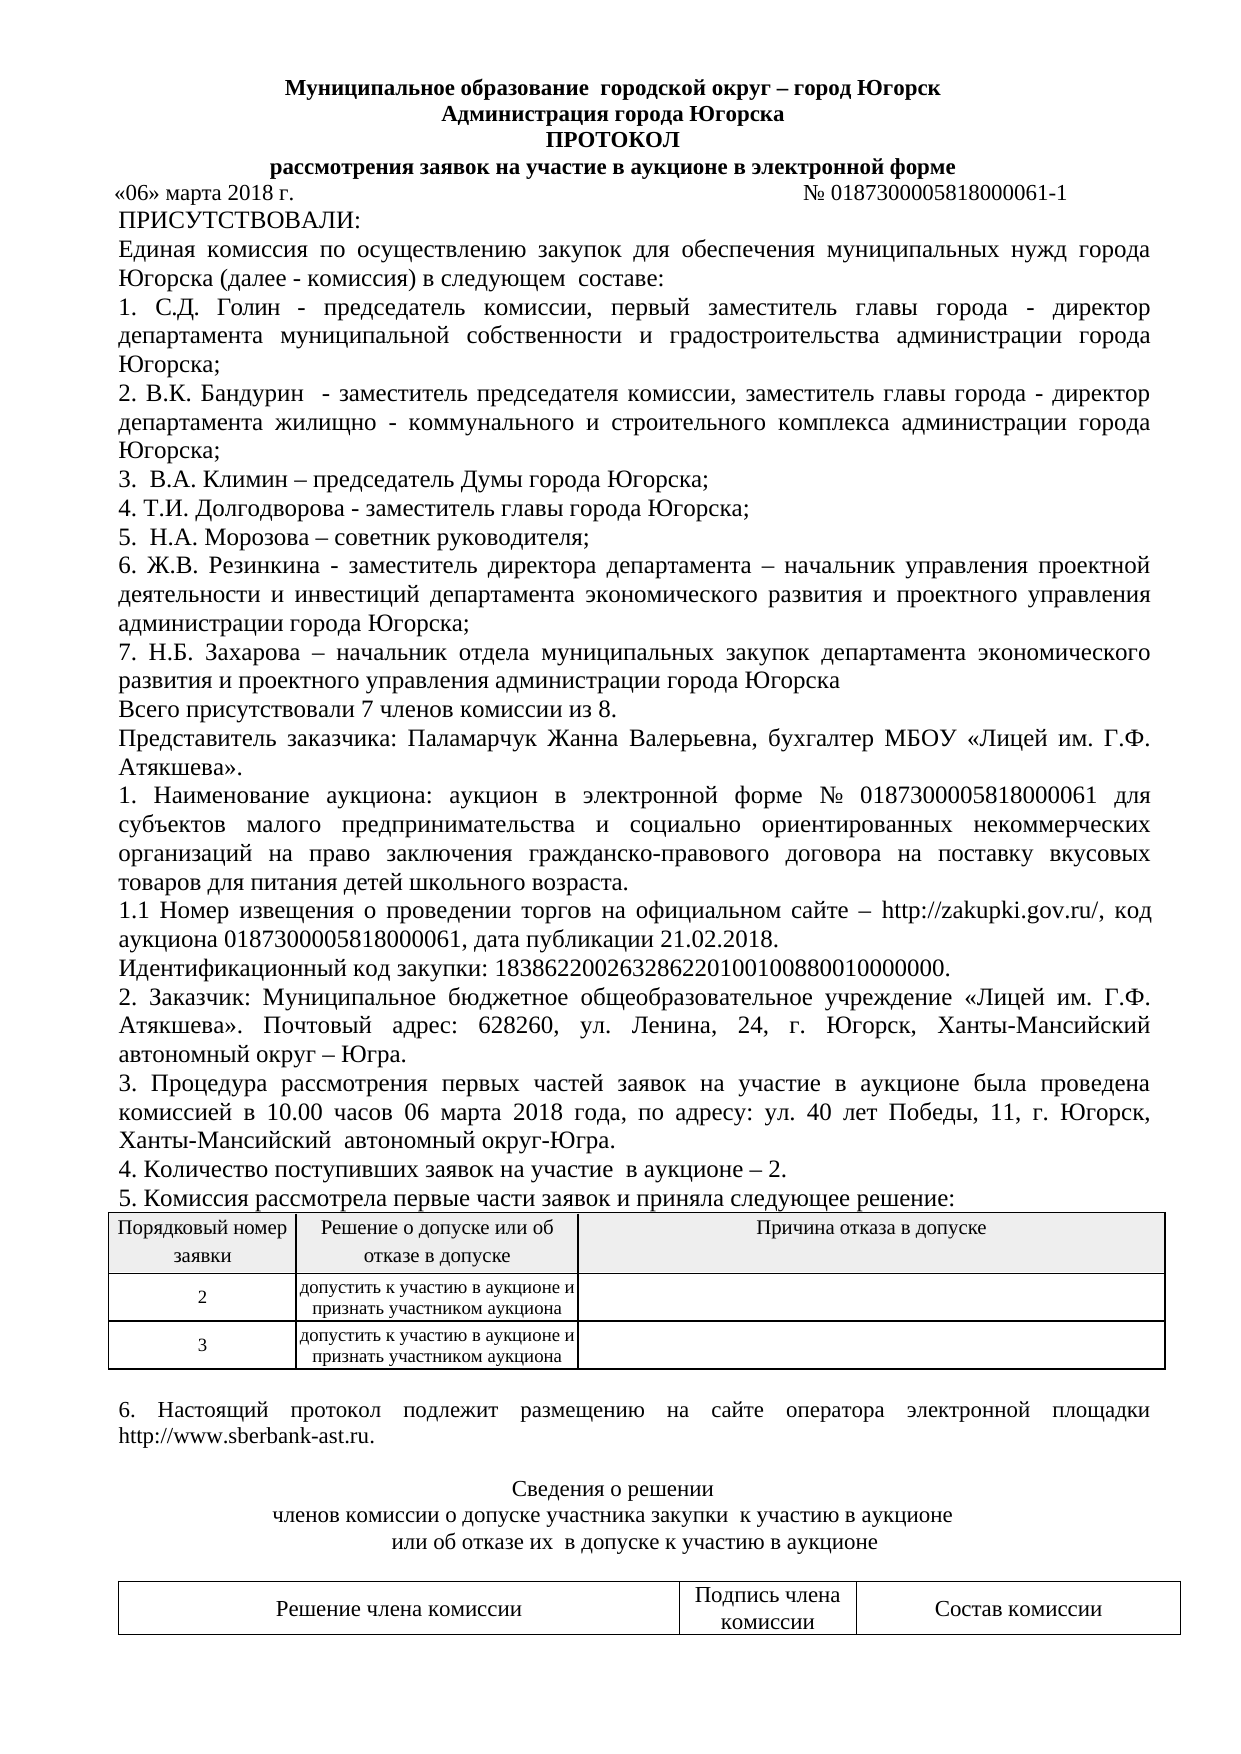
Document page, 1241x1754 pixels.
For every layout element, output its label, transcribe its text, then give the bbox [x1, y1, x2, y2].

table_header Состав комиссии [857, 1582, 1180, 1634]
text Администрация города Югорска [74, 100, 1152, 127]
table_header Решение о допуске или об отказе в допуске [297, 1213, 578, 1272]
table_cell допустить к участию в аукционе и признать участником аукциона [297, 1322, 577, 1368]
text 2. В.К. Бандурин - заместитель председателя комиссии, заместитель главы города - директор департамента жилищно - коммунального и строительного комплекса администрации города Югорска; [118, 378, 1152, 464]
table_header Подпись члена комиссии [680, 1582, 856, 1634]
text 1. С.Д. Голин - председатель комиссии, первый заместитель главы города - директор департамента муниципальной собственности и градостроительства администрации города Югорска; [118, 292, 1152, 378]
table_header Решение члена комиссии [119, 1582, 679, 1634]
text 1. Наименование аукциона: аукцион в электронной форме № 0187300005818000061 для субъектов малого предпринимательства и социально ориентированных некоммерческих организаций на право заключения гражданско-правового договора на поставку вкусовых товаров для питания детей школьного возраста. [118, 781, 1152, 896]
text ПРОТОКОЛ [74, 127, 1152, 153]
text Представитель заказчика: Паламарчук Жанна Валерьевна, бухгалтер МБОУ «Лицей им. Г.Ф. Атякшева». [118, 723, 1152, 781]
text 7. Н.Б. Захарова – начальник отдела муниципальных закупок департамента экономического развития и проектного управления администрации города Югорска [118, 637, 1152, 694]
text 4. Т.И. Долгодворова - заместитель главы города Югорска; [118, 493, 1152, 522]
text 1.1 Номер извещения о проведении торгов на официальном сайте – http://zakupki.gov.ru/, код аукциона 0187300005818000061, дата публикации 21.02.2018. [118, 896, 1152, 953]
text 6. Настоящий протокол подлежит размещению на сайте оператора электронной площадки http://www.sberbank-ast.ru. [118, 1396, 1152, 1449]
text Единая комиссия по осуществлению закупок для обеспечения муниципальных нужд города Югорска (далее - комиссия) в следующем составе: [118, 234, 1152, 292]
table_cell [579, 1322, 1164, 1368]
table_cell 3 [109, 1322, 295, 1368]
table_cell [579, 1274, 1164, 1320]
text Всего присутствовали 7 членов комиссии из 8. [118, 694, 1152, 723]
text 3. Процедура рассмотрения первых частей заявок на участие в аукционе была проведена комиссией в 10.00 часов 06 марта 2018 года, по адресу: ул. 40 лет Победы, 11, г. Югорск, Ханты-Мансийский автономный округ-Югра. [118, 1068, 1152, 1154]
text или об отказе их в допуске к участию в аукционе [118, 1528, 1152, 1554]
text 3. В.А. Климин – председатель Думы города Югорска; [118, 464, 1152, 493]
table_header Причина отказа в допуске [579, 1213, 1164, 1272]
text 6. Ж.В. Резинкина - заместитель директора департамента – начальник управления проектной деятельности и инвестиций департамента экономического развития и проектного управления администрации города Югорска; [118, 551, 1152, 637]
text «06» марта 2018 г. № 0187300005818000061-1 [74, 179, 1152, 206]
text Идентификационный код закупки: 183862200263286220100100880010000000. [118, 953, 1152, 982]
table_header Порядковый номер заявки [109, 1213, 296, 1272]
text ПРИСУТСТВОВАЛИ: [118, 206, 1152, 234]
text 5. Комиссия рассмотрела первые части заявок и приняла следующее решение: [118, 1183, 1152, 1212]
text Муниципальное образование городской округ – город Югорск [74, 74, 1152, 100]
table_cell 2 [109, 1274, 295, 1320]
table_cell допустить к участию в аукционе и признать участником аукциона [297, 1274, 577, 1320]
text Сведения о решении [74, 1475, 1152, 1501]
text 5. Н.А. Морозова – советник руководителя; [118, 522, 1152, 551]
text 4. Количество поступивших заявок на участие в аукционе – 2. [118, 1154, 1152, 1183]
text 2. Заказчик: Муниципальное бюджетное общеобразовательное учреждение «Лицей им. Г.Ф. Атякшева». Почтовый адрес: 628260, ул. Ленина, 24, г. Югорск, Ханты-Мансийский автономный округ – Югра. [118, 982, 1152, 1068]
text членов комиссии о допуске участника закупки к участию в аукционе [74, 1501, 1152, 1528]
text рассмотрения заявок на участие в аукционе в электронной форме [74, 153, 1152, 179]
